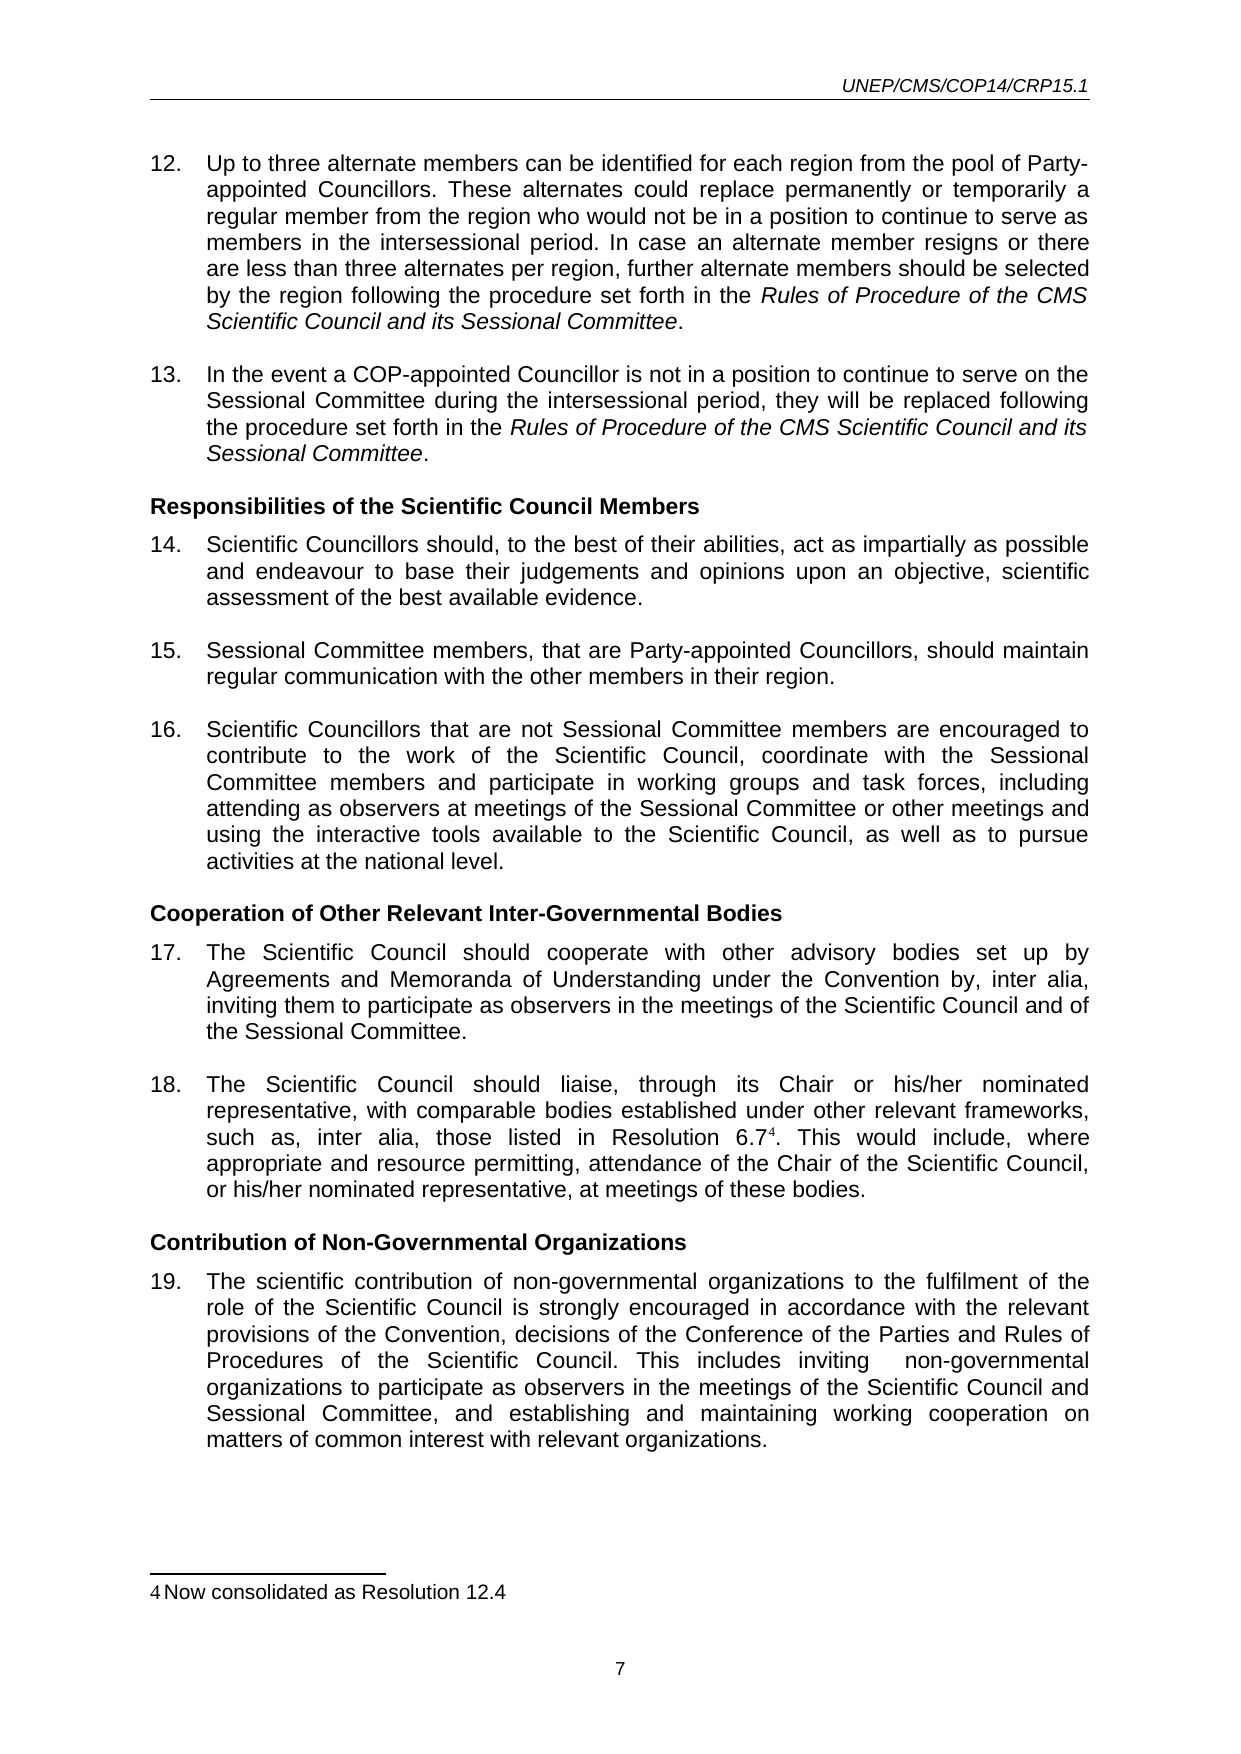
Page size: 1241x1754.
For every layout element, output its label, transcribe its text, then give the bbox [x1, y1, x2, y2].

list Scientific Councillors that are not Sessional Committee members are encouraged to contribute to the work of the Scientific Council, coordinate with the Sessional Committee members and participate in working groups and task forces, including attending as observers at meetings of the Sessional Committee or other meetings and using the interactive tools available to the Scientific Council, as well as to pursue activities at the national level. [150, 716, 1090, 874]
list The scientific contribution of non-governmental organizations to the fulfilment of the role of the Scientific Council is strongly encouraged in accordance with the relevant provisions of the Convention, decisions of the Conference of the Parties and Rules of Procedures of the Scientific Council. This includes inviting non-governmental organizations to participate as observers in the meetings of the Scientific Council and Sessional Committee, and establishing and maintaining working cooperation on matters of common interest with relevant organizations. [150, 1268, 1090, 1452]
list Sessional Committee members, that are Party-appointed Councillors, should maintain regular communication with the other members in their region. [150, 637, 1090, 689]
text Cooperation of Other Relevant Inter-Governmental Bodies [150, 900, 1090, 927]
list The Scientific Council should liaise, through its Chair or his/her nominated representative, with comparable bodies established under other relevant frameworks, such as, inter alia, those listed in Resolution 6.7. This would include, where appropriate and resource permitting, attendance of the Chair of the Scientific Council, or his/her nominated representative, at meetings of these bodies. [150, 1071, 1090, 1203]
list Scientific Councillors should, to the best of their abilities, act as impartially as possible and endeavour to base their judgements and opinions upon an objective, scientific assessment of the best available evidence. [150, 531, 1090, 611]
list In the event a COP-appointed Councillor is not in a position to continue to serve on the Sessional Committee during the intersessional period, they will be replaced following the procedure set forth in the Rules of Procedure of the CMS Scientific Council and its Sessional Committee. [150, 361, 1090, 466]
list Up to three alternate members can be identified for each region from the pool of Party-appointed Councillors. These alternates could replace permanently or temporarily a regular member from the region who would not be in a position to continue to serve as members in the intersessional period. In case an alternate member resigns or there are less than three alternates per region, further alternate members should be selected by the region following the procedure set forth in the Rules of Procedure of the CMS Scientific Council and its Sessional Committee. [150, 150, 1090, 334]
text Contribution of Non-Governmental Organizations [150, 1229, 1090, 1256]
text Responsibilities of the Scientific Council Members [150, 493, 1090, 519]
list The Scientific Council should cooperate with other advisory bodies set up by Agreements and Memoranda of Understanding under the Convention by, inter alia, inviting them to participate as observers in the meetings of the Scientific Council and of the Sessional Committee. [150, 939, 1090, 1045]
